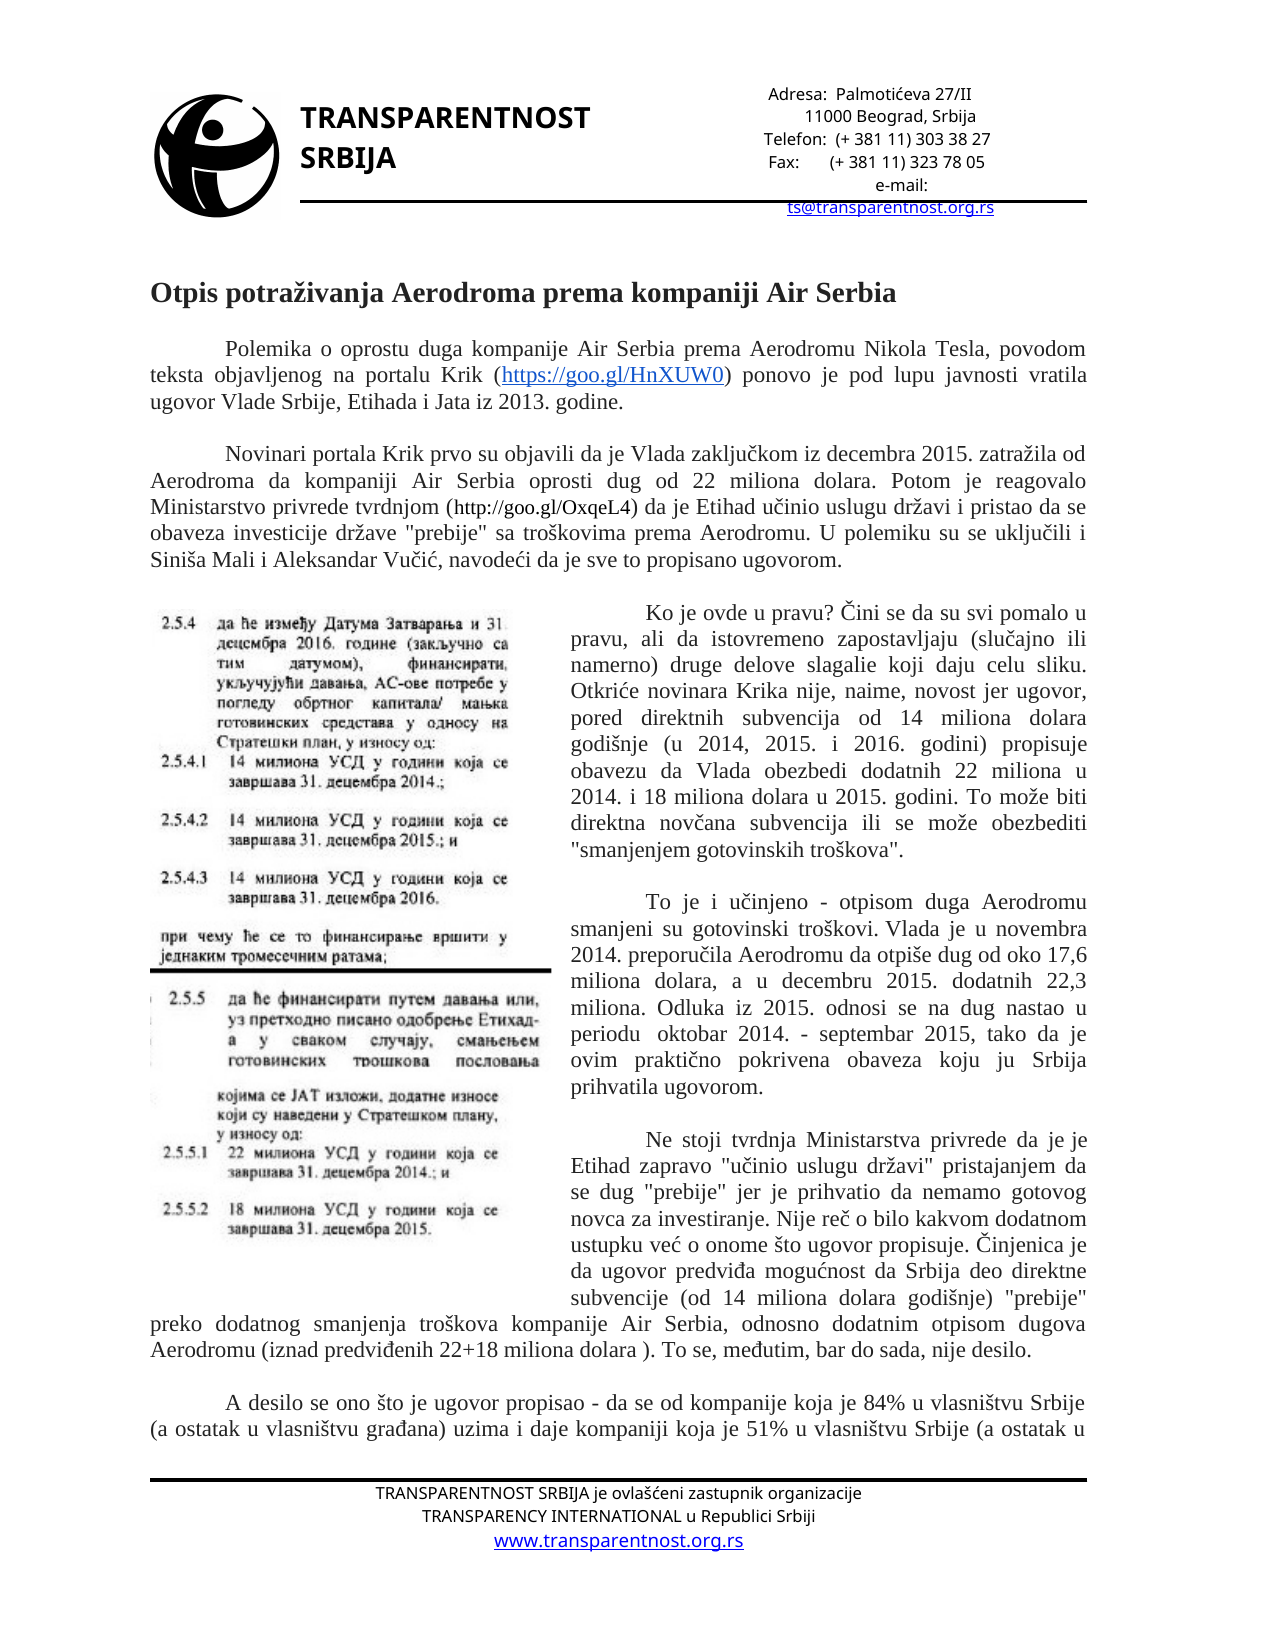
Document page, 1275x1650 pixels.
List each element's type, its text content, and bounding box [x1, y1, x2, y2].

text To je i učinjeno - otpisom duga Aerodromu smanjeni su gotovinski troškovi. Vlada je u novembra 2014. preporučila Aerodromu da otpiše dug od oko 17,6 miliona dolara, a u decembru 2015. dodatnih 22,3 miliona. Odluka iz 2015. odnosi se na dug nastao u periodu oktobar 2014. - septembar 2015, tako da je ovim praktično pokrivena obaveza koju ju Srbija prihvatila ugovorom. [552, 888, 1087, 1099]
picture [150, 609, 552, 1286]
text Polemika o oprostu duga kompanije Air Serbia prema Aerodromu Nikola Tesla, povodom teksta objavljenog na portalu Krik (https://goo.gl/HnXUW0) ponovo je pod lupu javnosti vratila ugovor Vlade Srbije, Etihada i Jata iz 2013. godine. [150, 335, 1087, 414]
text Otpis potraživanja Aerodroma prema kompaniji Air Serbia [150, 275, 1087, 309]
picture [150, 92, 282, 220]
text Ne stoji tvrdnja Ministarstva privrede da je je Etihad zapravo "učinio uslugu državi" pristajanjem da se dug "prebije" jer je prihvatio da nemamo gotovog novca za investiranje. Nije reč o bilo kakvom dodatnom ustupku već o onome što ugovor propisuje. Činjenica je da ugovor predviđa mogućnost da Srbija deo direktne subvencije (od 14 miliona dolara godišnje) "prebije" preko dodatnog smanjenja troškova kompanije Air Serbia, odnosno dodatnim otpisom dugova Aerodromu (iznad predviđenih 22+18 miliona dolara ). To se, međutim, bar do sada, nije desilo. [150, 1126, 1087, 1363]
text Novinari portala Krik prvo su objavili da je Vlada zaključkom iz decembra 2015. zatražila od Aerodroma da kompaniji Air Serbia oprosti dug od 22 miliona dolara. Potom je reagovalo Ministarstvo privrede tvrdnjom (http://goo.gl/OxqeL4) da je Etihad učinio uslugu državi i pristao da se obaveza investicije države "prebije" sa troškovima prema Aerodromu. U polemiku su se uključili i Siniša Mali i Aleksandar Vučić, navodeći da je sve to propisano ugovorom. [150, 440, 1087, 572]
text Ko je ovde u pravu? Čini se da su svi pomalo u pravu, ali da istovremeno zapostavljaju (slučajno ili namerno) druge delove slagalie koji daju celu sliku. Otkriće novinara Krika nije, naime, novost jer ugovor, pored direktnih subvencija od 14 miliona dolara godišnje (u 2014, 2015. i 2016. godini) propisuje obavezu da Vlada obezbedi dodatnih 22 miliona u 2014. i 18 miliona dolara u 2015. godini. To može biti direktna novčana subvencija ili se može obezbediti "smanjenjem gotovinskih troškova". [150, 598, 1087, 862]
